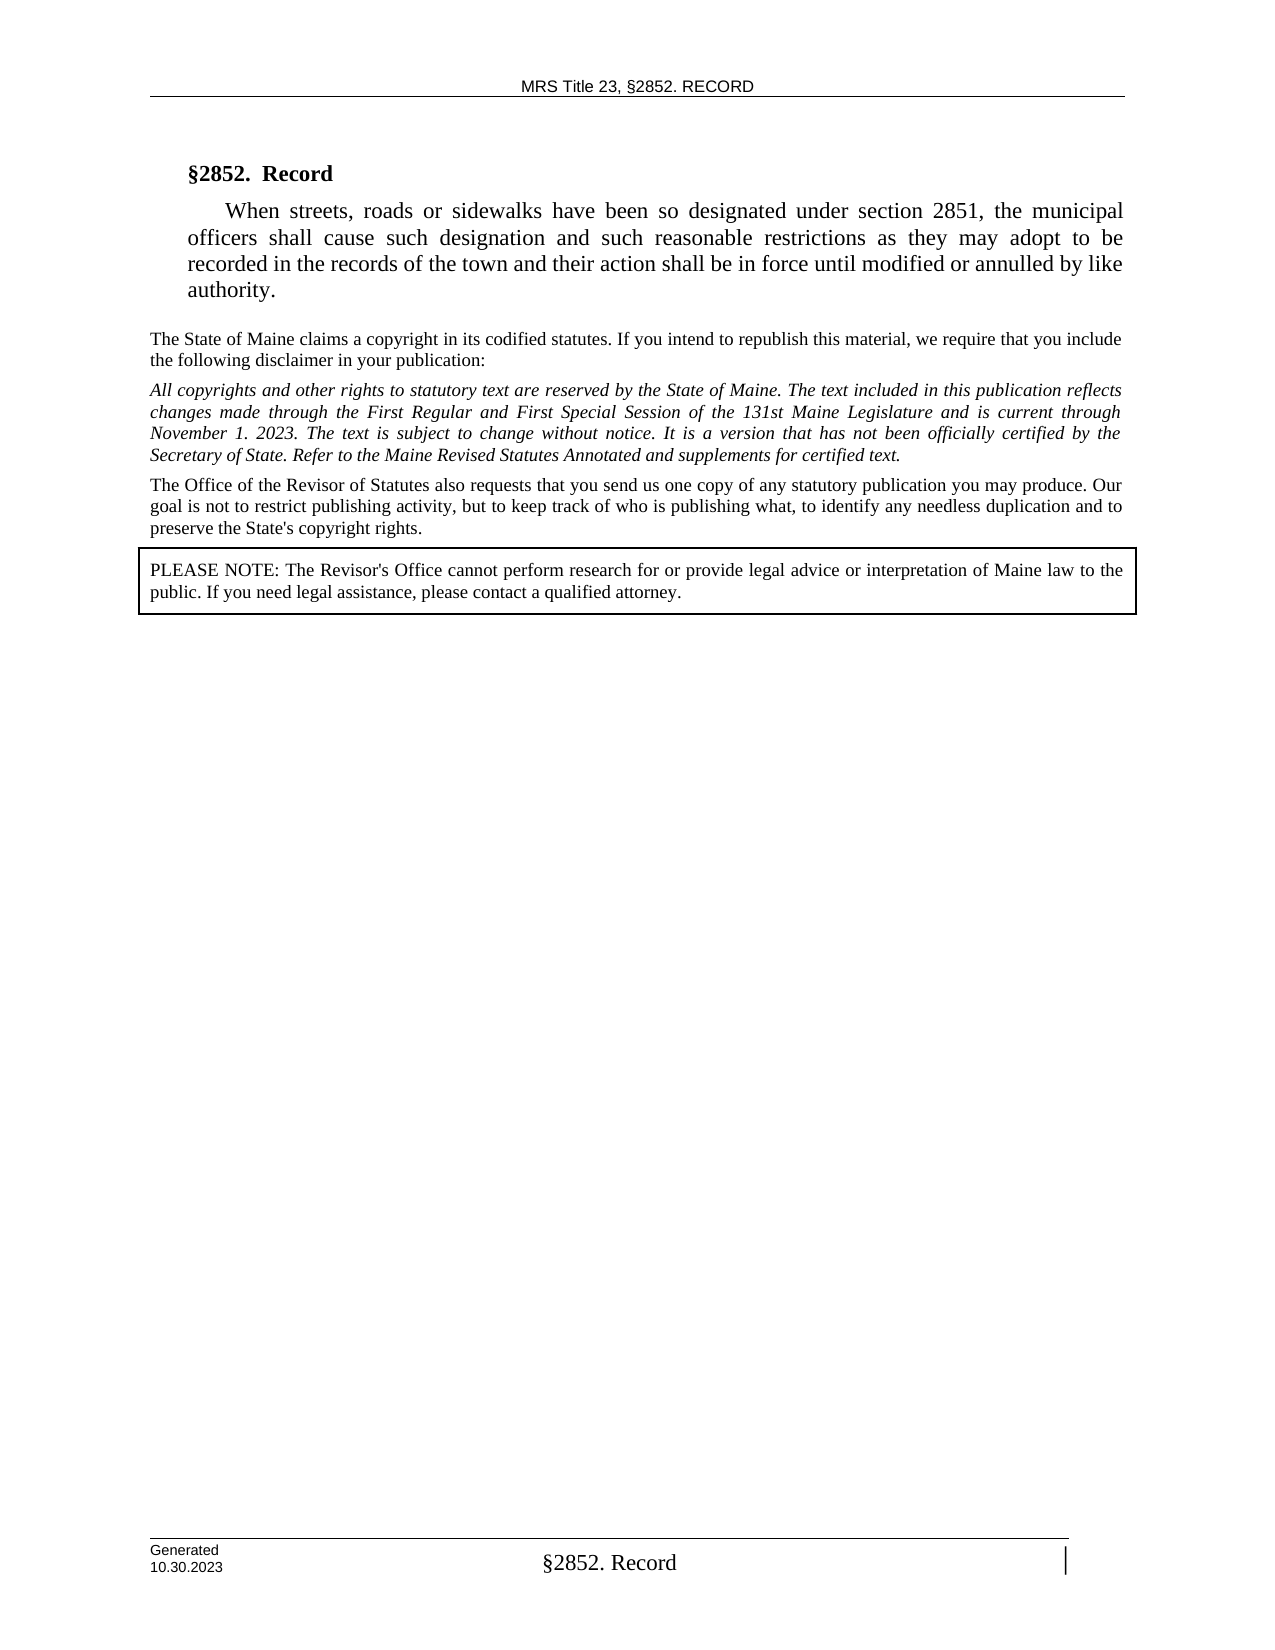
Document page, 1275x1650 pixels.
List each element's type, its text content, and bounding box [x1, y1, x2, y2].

text The Office of the Revisor of Statutes also requests that you send us one copy of any statutory publication you may produce. Our goal is not to restrict publishing activity, but to keep track of who is publishing what, to identify any needless duplication and to preserve the State's copyright rights. [150, 474, 1125, 538]
text The State of Maine claims a copyright in its codified statutes. If you intend to republish this material, we require that you include the following disclaimer in your publication: [150, 328, 1125, 371]
text PLEASE NOTE: The Revisor's Office cannot perform research for or provide legal advice or interpretation of Maine law to the public. If you need legal assistance, please contact a qualified attorney. [140, 549, 1135, 613]
text §2852. Record [187, 160, 1125, 187]
text When streets, roads or sidewalks have been so designated under section 2851, the municipal officers shall cause such designation and such reasonable restrictions as they may adopt to be recorded in the records of the town and their action shall be in force until modified or annulled by like authority. [187, 197, 1125, 303]
text All copyrights and other rights to statutory text are reserved by the State of Maine. The text included in this publication reflects changes made through the First Regular and First Special Session of the 131st Maine Legislature and is current through November 1. 2023 . The text is subject to change without notice. It is a version that has not been officially certified by the Secretary of State. Refer to the Maine Revised Statutes Annotated and supplements for certified text. [150, 379, 1125, 465]
